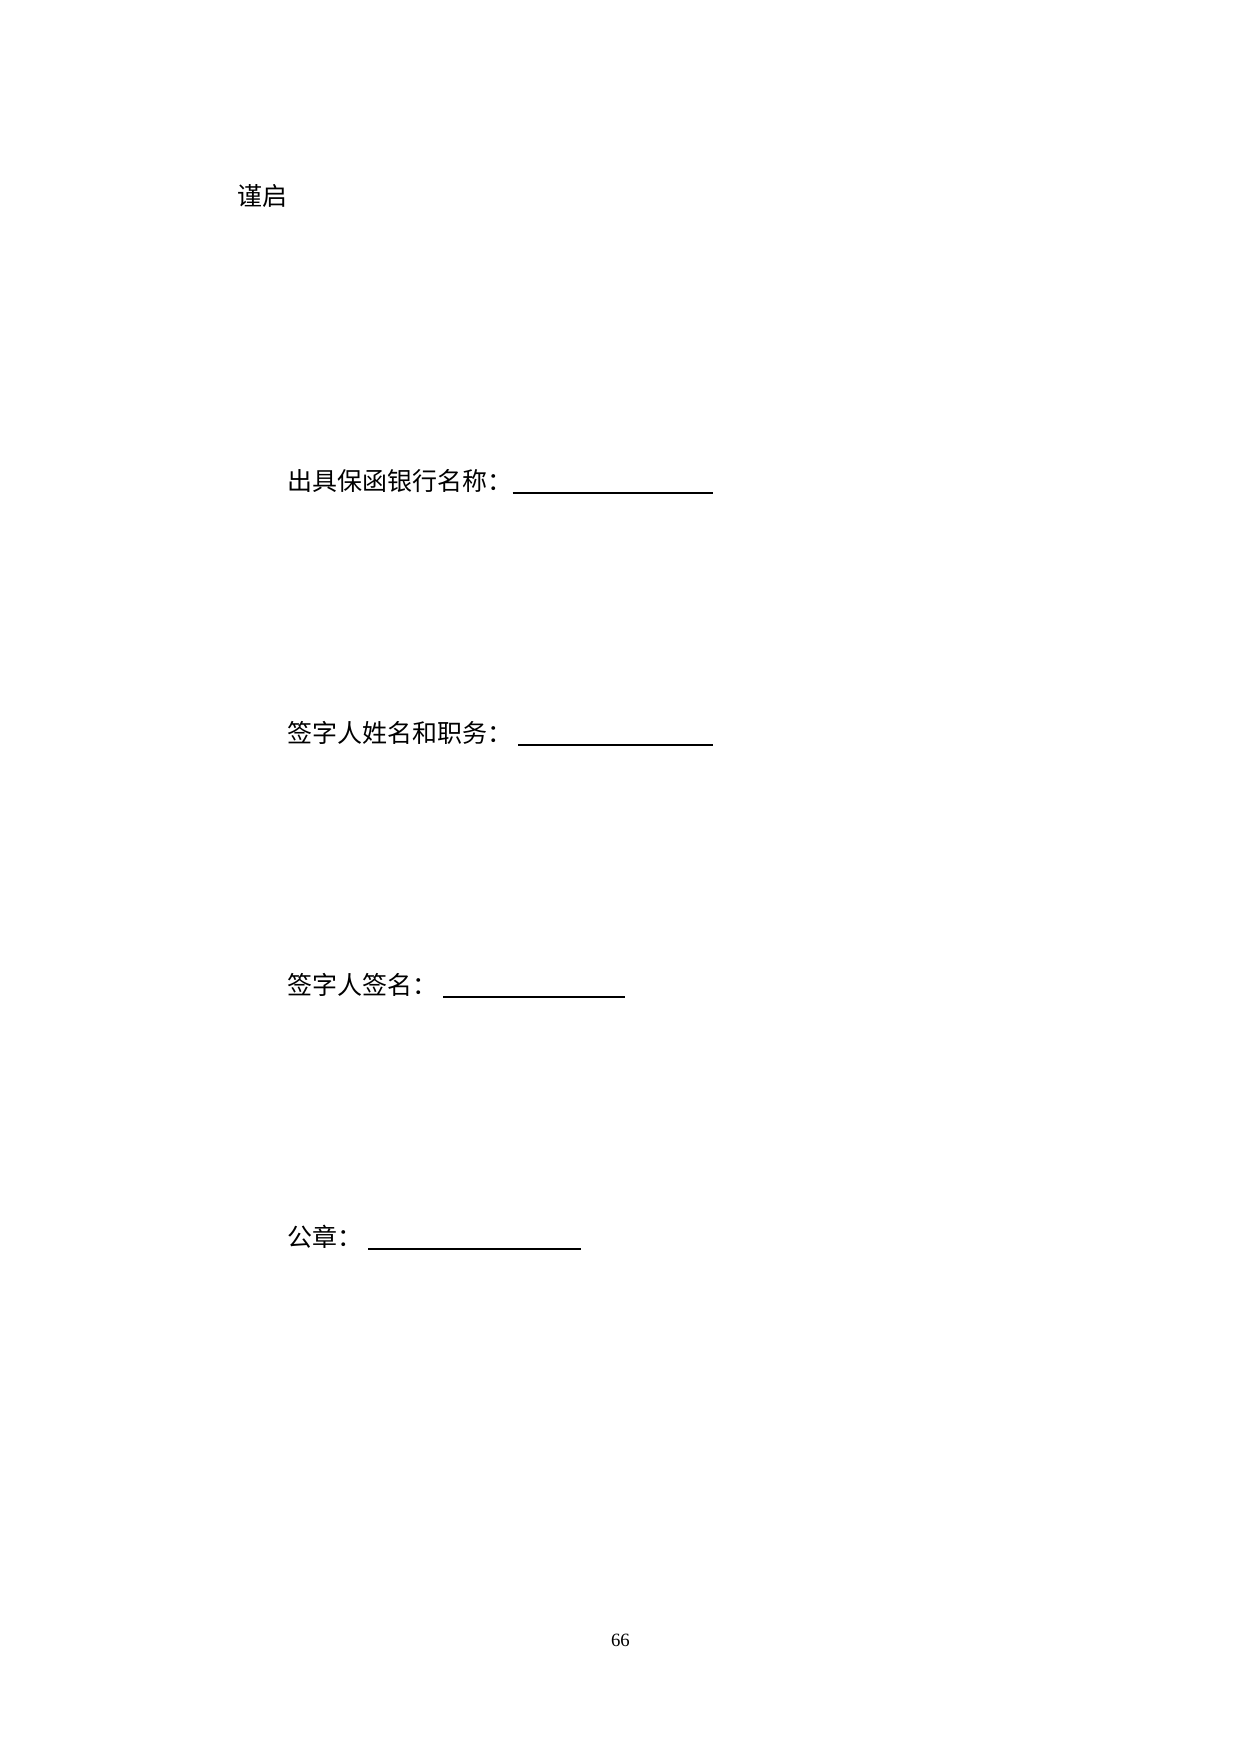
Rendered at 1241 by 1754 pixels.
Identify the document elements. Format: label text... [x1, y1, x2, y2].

text 出具保函银行名称： [187, 447, 1053, 512]
text 签字人姓名和职务： [187, 699, 1053, 764]
text 公章： [187, 1203, 1053, 1268]
text 谨启 [187, 162, 1053, 227]
text 签字人签名： [187, 951, 1053, 1016]
